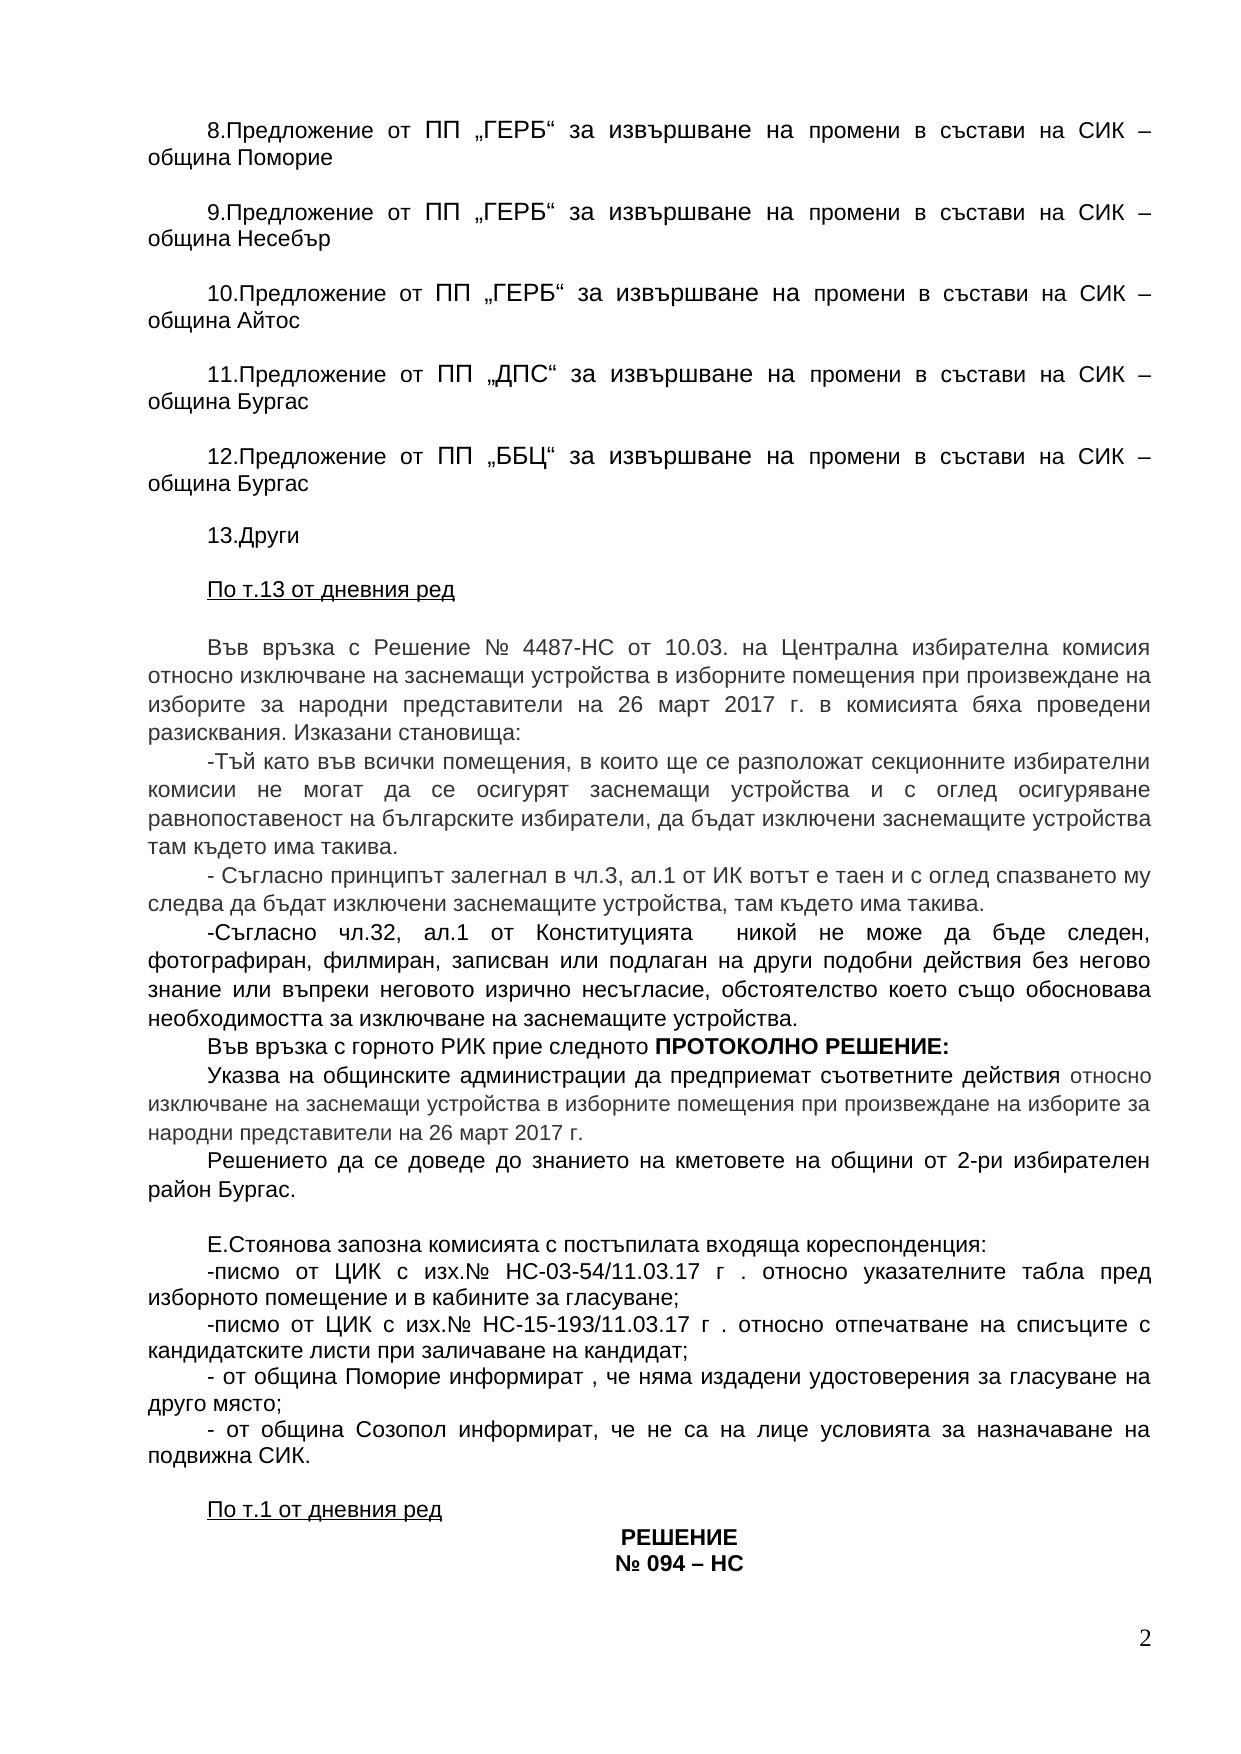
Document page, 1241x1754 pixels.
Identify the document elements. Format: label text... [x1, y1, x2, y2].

text -писмо от ЦИК с изх.№ НС-15-193/11.03.17 г . относно отпечатване на списъците с кандидатските листи при заличаване на кандидат; [148, 1311, 1152, 1363]
text -Тъй като във всички помещения, в които ще се разположат секционните избирателни комисии не могат да се осигурят заснемащи устройства и с оглед осигуряване равнопоставеност на българските избиратели, да бъдат изключени заснемащите устройства там където има такива. [148, 746, 1152, 776]
text - Съгласно принципът залегнал в чл.3, ал.1 от ИК вотът е таен и с оглед спазването му следва да бъдат изключени заснемащите устройства, там където има такива. [148, 860, 1152, 917]
text По т.1 от дневния ред [148, 1495, 1152, 1523]
text - от община Поморие информират , че няма издадени удостоверения за гласуване на друго място; [148, 1363, 1152, 1416]
text 10.Предложение от ПП „ГЕРБ“ за извършване на промени в състави на СИК – община Айтос [148, 278, 1152, 333]
text Указва на общинските администрации да предприемат съответните действия относно изключване на заснемащи устройства в изборните помещения при произвеждане на изборите за народни представители на 26 март 2017 г. [148, 1116, 1152, 1146]
text Във връзка с Решение № 4487-НС от 10.03. на Централна избирателна комисия относно изключване на заснемащи устройства в изборните помещения при произвеждане на изборите за народни представители на 26 март 2017 г. в комисията бяха проведени разисквания. Изказани становища: [148, 717, 1152, 746]
text РЕШЕНИЕ [148, 1523, 1152, 1550]
text -писмо от ЦИК с изх.№ НС-03-54/11.03.17 г . относно указателните табла пред изборното помещение и в кабините за гласуване; [148, 1258, 1152, 1311]
text 11.Предложение от ПП „ДПС“ за извършване на промени в състави на СИК – община Бургас [148, 359, 1152, 414]
text -Съгласно чл.32, ал.1 от Конституцията никой не може да бъде следен, фотографиран, филмиран, записван или подлаган на други подобни действия без негово знание или въпреки неговото изрично несъгласие, обстоятелство което също обосновава необходимостта за изключване на заснемащите устройства. [148, 917, 1152, 1032]
text Решението да се доведе до знанието на кметовете на общини от 2-ри избирателен район Бургас. [148, 1146, 1152, 1203]
text - от община Созопол информират, че не са на лице условията за назначаване на подвижна СИК. [148, 1416, 1152, 1469]
text № 094 – НС [148, 1550, 1152, 1576]
text 9.Предложение от ПП „ГЕРБ“ за извършване на промени в състави на СИК – община Несебър [148, 196, 1152, 252]
text 12.Предложение от ПП „ББЦ“ за извършване на промени в състави на СИК – община Бургас [148, 441, 1152, 496]
text 13.Други [148, 522, 1152, 549]
text Във връзка с Решение № 4487-НС от 10.03. на Централна избирателна комисия относно изключване на заснемащи устройства в изборните помещения при произвеждане на изборите за народни представители на 26 март 2017 г. в комисията бяха проведени разисквания. Изказани становища: [148, 632, 1152, 662]
text 8.Предложение от ПП „ГЕРБ“ за извършване на промени в състави на СИК – община Поморие [148, 115, 1152, 170]
text -Тъй като във всички помещения, в които ще се разположат секционните избирателни комисии не могат да се осигурят заснемащи устройства и с оглед осигуряване равнопоставеност на българските избиратели, да бъдат изключени заснемащите устройства там където има такива. [148, 831, 1152, 860]
text Указва на общинските администрации да предприемат съответните действия относно изключване на заснемащи устройства в изборните помещения при произвеждане на изборите за народни представители на 26 март 2017 г. [148, 1060, 1152, 1091]
text Във връзка с горното РИК прие следното ПРОТОКОЛНО РЕШЕНИЕ: [148, 1032, 1152, 1060]
text По т.13 от дневния ред [148, 575, 1152, 603]
text Е.Стоянова запозна комисията с постъпилата входяща кореспонденция: [148, 1231, 1152, 1258]
